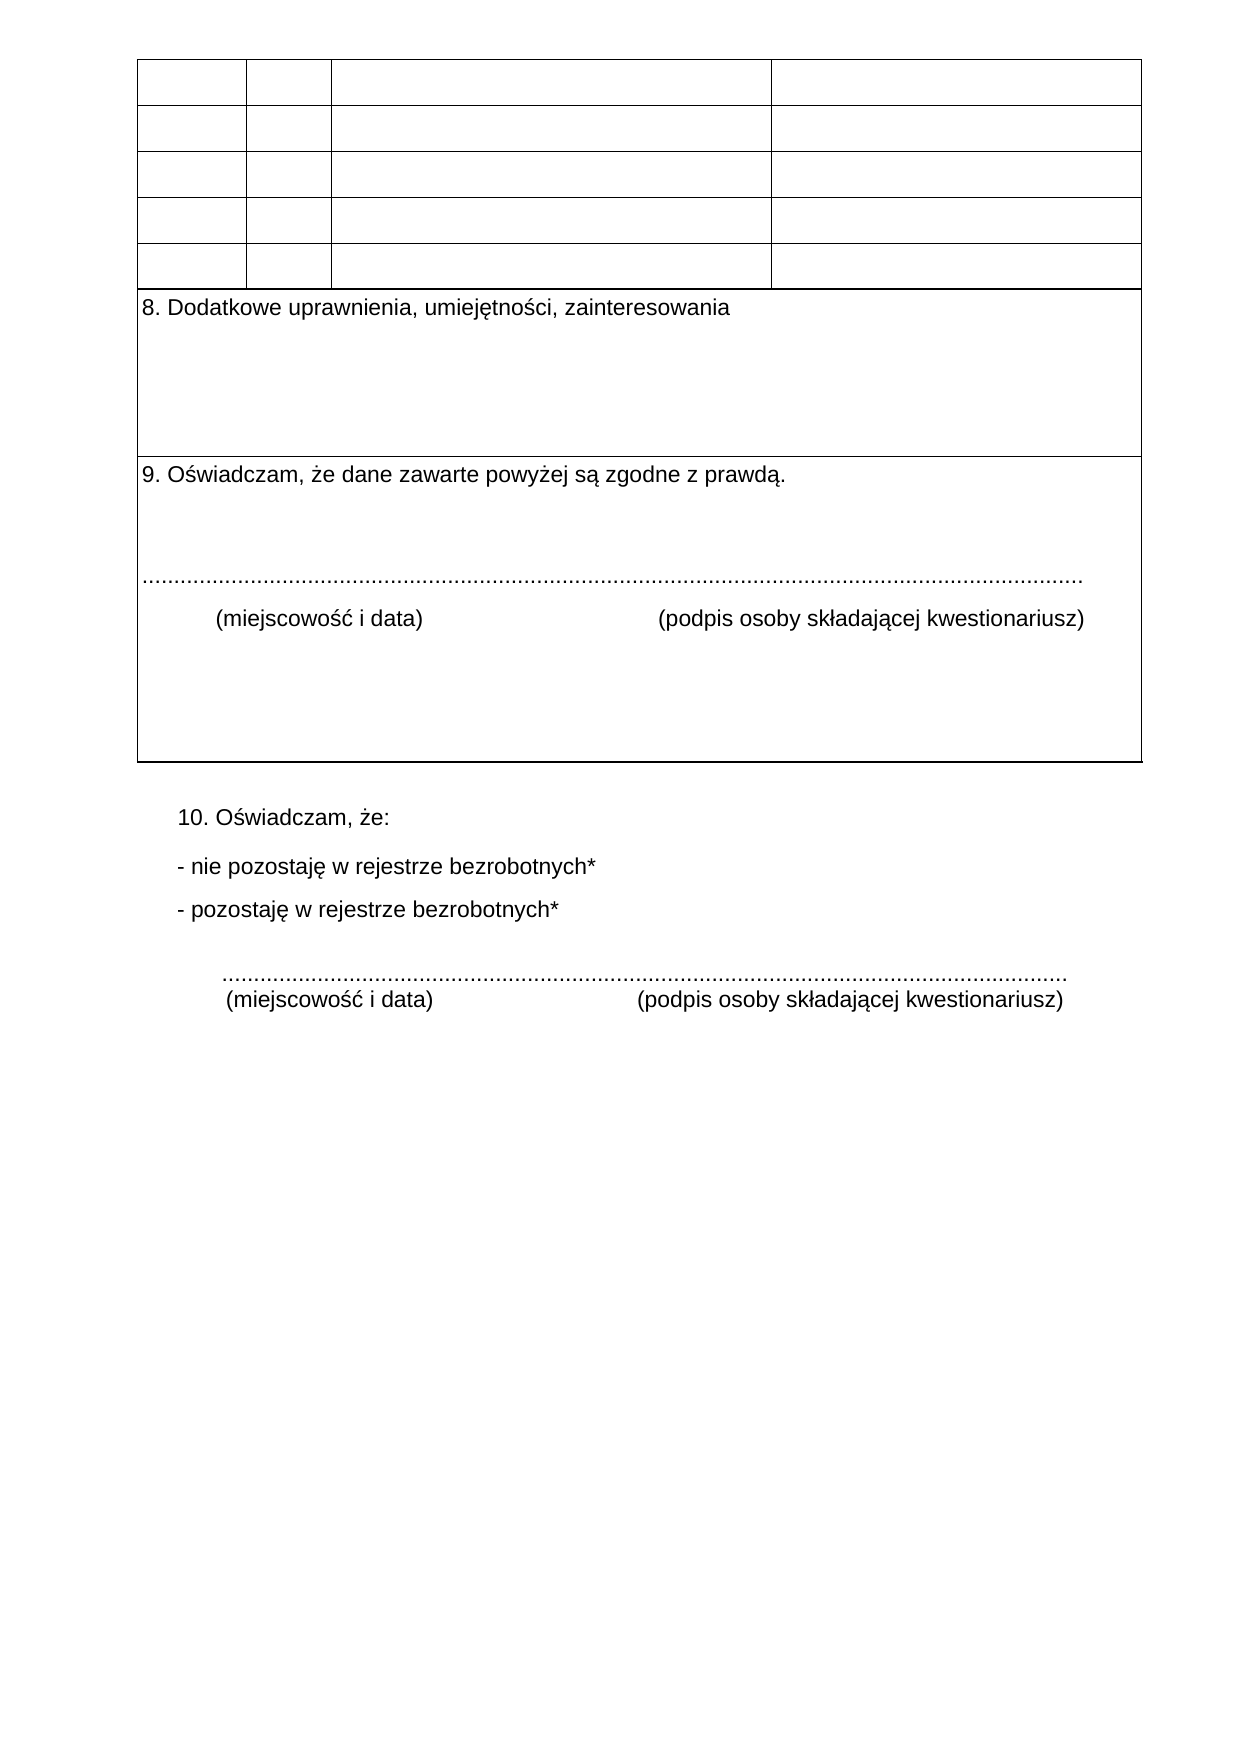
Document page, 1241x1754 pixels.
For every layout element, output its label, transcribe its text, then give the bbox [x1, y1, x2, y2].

table_cell [772, 244, 1141, 288]
table_cell 8. Dodatkowe uprawnienia, umiejętności, zainteresowania [138, 290, 1141, 456]
table_cell [772, 198, 1141, 242]
table_cell [772, 152, 1141, 197]
table_cell [332, 244, 771, 288]
table_cell [332, 106, 771, 151]
table_cell 9. Oświadczam, że dane zawarte powyżej są zgodne z prawdą. .................................................................................................................................................... (miejscowość i data) (podpis osoby składającej kwestionariusz) [138, 457, 1141, 761]
table_cell [138, 244, 246, 288]
table_cell [332, 198, 771, 242]
table_cell [247, 60, 331, 105]
table_cell [772, 60, 1141, 105]
table_cell [138, 198, 246, 242]
text - nie pozostaję w rejestrze bezrobotnych* [177, 853, 1093, 879]
table_cell [332, 152, 771, 197]
text ..................................................................................................................................... (miejscowość i data) (podpis osoby składającej kwestionariusz) [156, 959, 1072, 1040]
text 10. Oświadczam, że: [177, 806, 1093, 830]
table_cell [247, 198, 331, 242]
table_cell [247, 106, 331, 151]
table_cell [138, 152, 246, 197]
table_cell [247, 244, 331, 288]
table_cell [138, 106, 246, 151]
text - pozostaję w rejestrze bezrobotnych* [177, 896, 1093, 922]
table_cell [332, 60, 771, 105]
table_cell [138, 60, 246, 105]
table_cell [247, 152, 331, 197]
table_cell [772, 106, 1141, 151]
